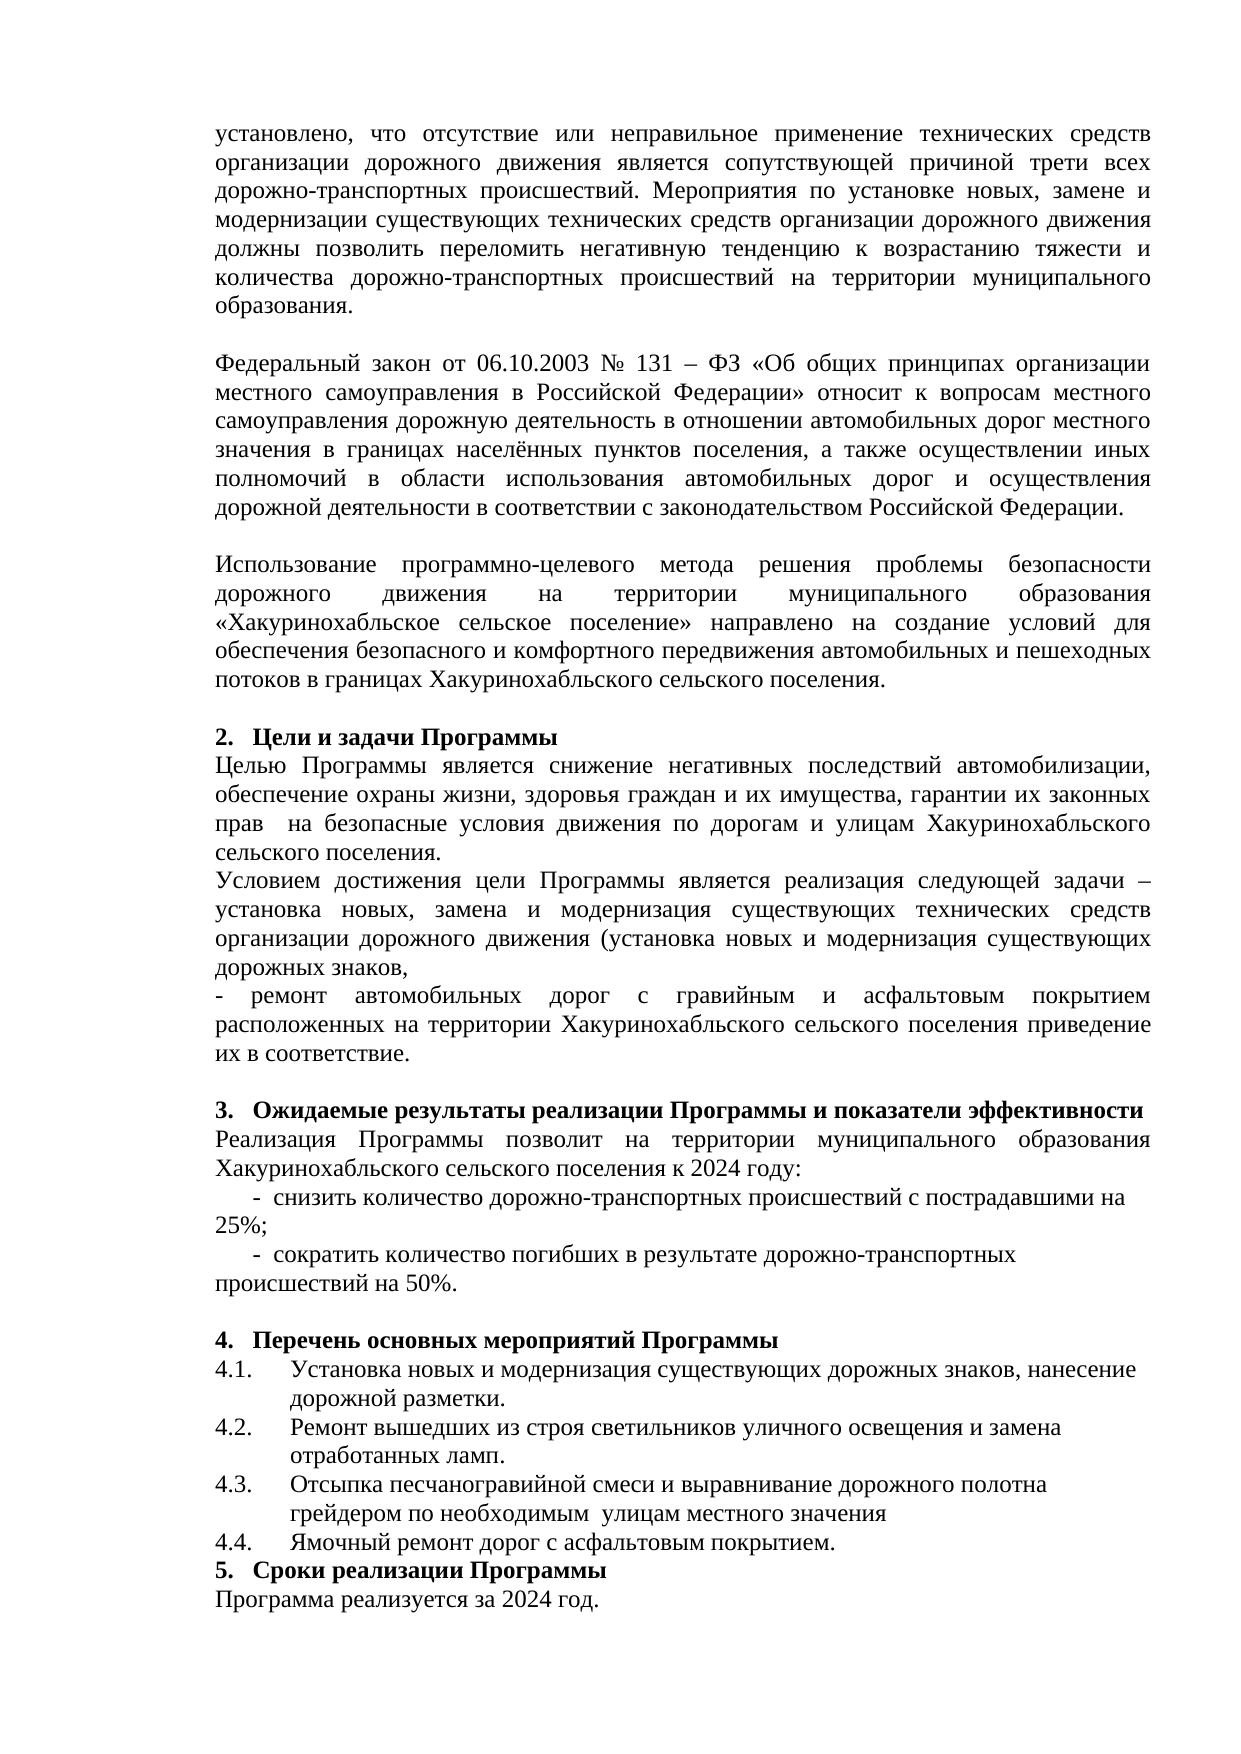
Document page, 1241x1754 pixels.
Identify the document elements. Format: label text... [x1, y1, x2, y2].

list Перечень основных мероприятий Программы [215, 1326, 1152, 1354]
list Цели и задачи Программы [215, 722, 1152, 751]
text Использование программно-целевого метода решения проблемы безопасности дорожного движения на территории муниципального образования «Хакуринохабльское сельское поселение» направлено на создание условий для обеспечения безопасного и комфортного передвижения автомобильных и пешеходных потоков в границах Хакуринохабльского сельского поселения. [215, 549, 1152, 693]
list Установка новых и модернизация существующих дорожных знаков, нанесение дорожной разметки. [215, 1354, 1152, 1412]
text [215, 118, 1152, 319]
text Федеральный закон от 06.10.2003 № 131 – ФЗ «Об общих принципах организации местного самоуправления в Российской Федерации» относит к вопросам местного самоуправления дорожную деятельность в отношении автомобильных дорог местного значения в границах населённых пунктов поселения, а также осуществлении иных полномочий в области использования автомобильных дорог и осуществления дорожной деятельности в соответствии с законодательством Российской Федерации. [215, 348, 1152, 521]
text - ремонт автомобильных дорог с гравийным и асфальтовым покрытием расположенных на территории Хакуринохабльского сельского поселения приведение их в соответствие. [215, 981, 1152, 1067]
list Сроки реализации Программы [215, 1556, 1152, 1584]
text Условием достижения цели Программы является реализация следующей задачи – установка новых, замена и модернизация существующих технических средств организации дорожного движения (установка новых и модернизация существующих дорожных знаков, [215, 866, 1152, 981]
text Реализация Программы позволит на территории муниципального образования Хакуринохабльского сельского поселения к 2024 году: [215, 1124, 1152, 1182]
text Целью Программы является снижение негативных последствий автомобилизации, обеспечение охраны жизни, здоровья граждан и их имущества, гарантии их законных прав на безопасные условия движения по дорогам и улицам Хакуринохабльского сельского поселения. [215, 751, 1152, 866]
list Ожидаемые результаты реализации Программы и показатели эффективности [215, 1096, 1152, 1124]
text Программа реализуется за 2024 год. [215, 1584, 1152, 1613]
list Отсыпка песчаногравийной смеси и выравнивание дорожного полотна грейдером по необходимым улицам местного значения [215, 1469, 1152, 1527]
text - сократить количество погибших в результате дорожно-транспортных происшествий на 50%. [215, 1239, 1152, 1297]
list Ямочный ремонт дорог с асфальтовым покрытием. [215, 1527, 1152, 1556]
text - снизить количество дорожно-транспортных происшествий с пострадавшими на 25%; [215, 1182, 1152, 1239]
list Ремонт вышедших из строя светильников уличного освещения и замена отработанных ламп. [215, 1412, 1152, 1469]
